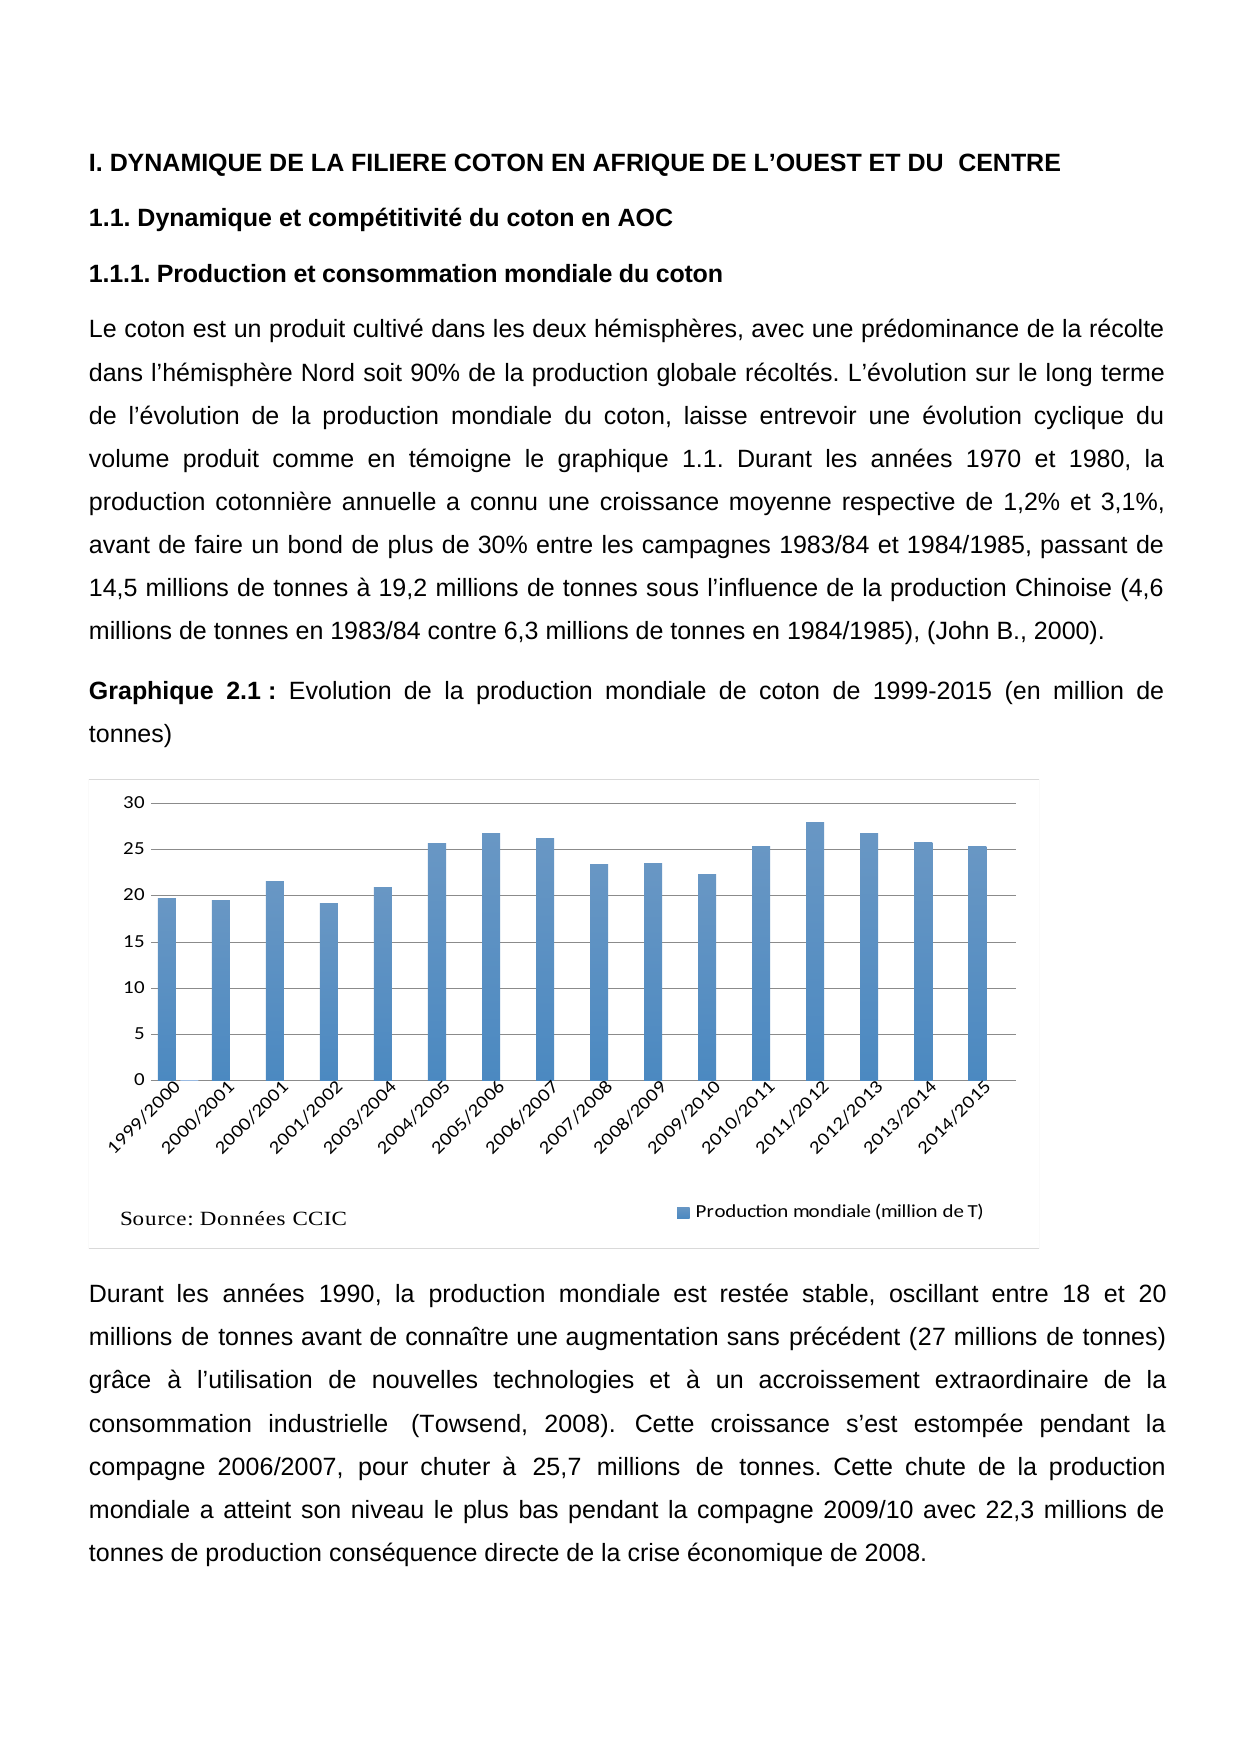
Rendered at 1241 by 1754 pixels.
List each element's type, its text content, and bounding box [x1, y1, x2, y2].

text Durant les années 1990, la production mondiale est restée stable, oscillant entre 18 et 20 millions de tonnes avant de connaître une augmentation sans précédent (27 millions de tonnes) grâce à l’utilisation de nouvelles technologies et à un accroissement extraordinaire de la consommation industrielle (Towsend, 2008). Cette croissance s’est estompée pendant la compagne 2006/2007, pour chuter à 25,7 millions de tonnes. Cette chute de la production mondiale a atteint son niveau le plus bas pendant la compagne 2009/10 avec 22,3 millions de tonnes de production conséquence directe de la crise économique de 2008. [89, 1279, 1167, 1567]
subtitle I. DYNAMIQUE DE LA FILIERE COTON EN AFRIQUE DE L’OUEST ET DU CENTRE [89, 148, 1167, 176]
subtitle 1.1. Dynamique et compétitivité du coton en AOC [89, 203, 1167, 232]
text Graphique 2.1 : Evolution de la production mondiale de coton de 1999-2015 (en million de tonnes) [89, 676, 1167, 748]
text Le coton est un produit cultivé dans les deux hémisphères, avec une prédominance de la récolte dans l’hémisphère Nord soit 90% de la production globale récoltés. L’évolution sur le long terme de l’évolution de la production mondiale du coton, laisse entrevoir une évolution cyclique du volume produit comme en témoigne le graphique 1.1. Durant les années 1970 et 1980, la production cotonnière annuelle a connu une croissance moyenne respective de 1,2% et 3,1%, avant de faire un bond de plus de 30% entre les campagnes 1983/84 et 1984/1985, passant de 14,5 millions de tonnes à 19,2 millions de tonnes sous l’influence de la production Chinoise (4,6 millions de tonnes en 1983/84 contre 6,3 millions de tonnes en 1984/1985), (John B., 2000). [89, 314, 1167, 645]
subtitle 1.1.1. Production et consommation mondiale du coton [89, 259, 1167, 288]
